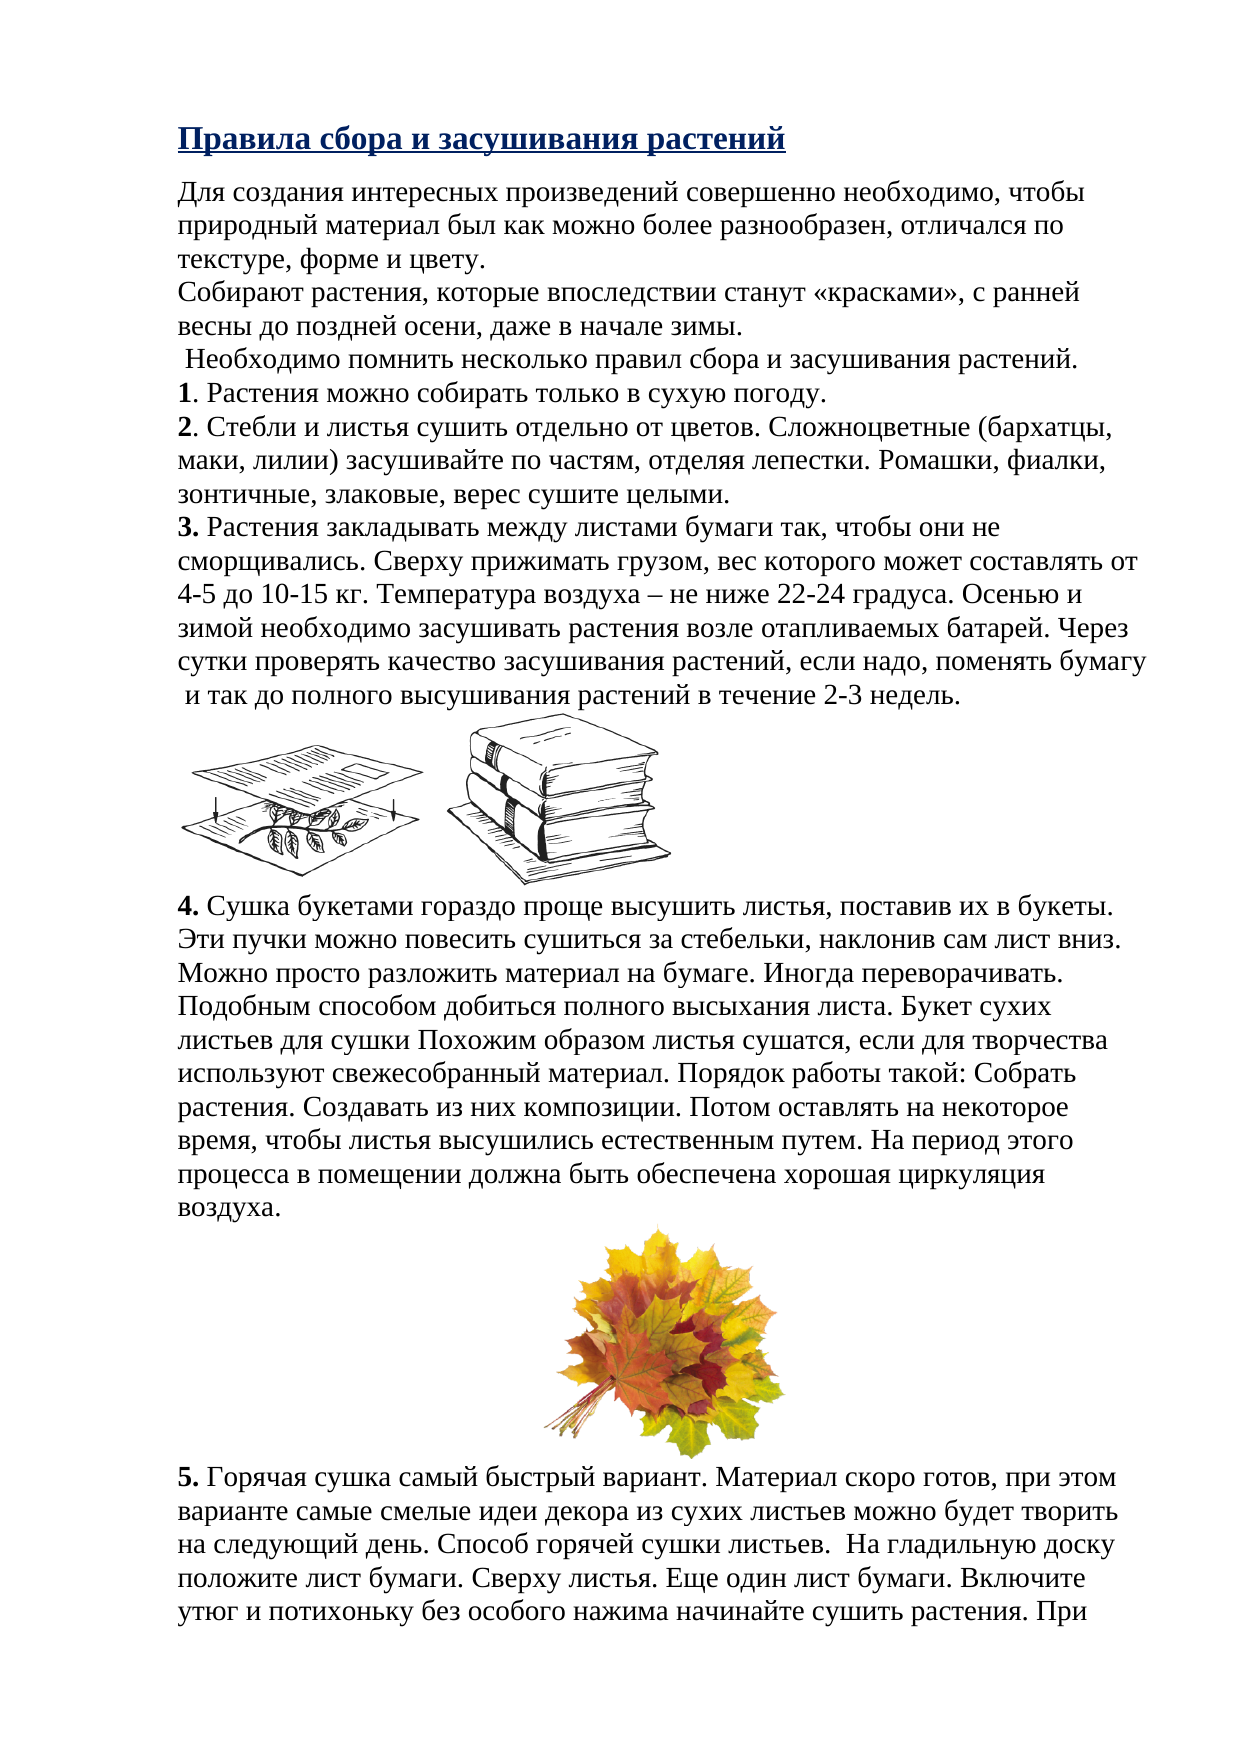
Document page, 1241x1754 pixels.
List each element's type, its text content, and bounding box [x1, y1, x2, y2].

text 4. Сушка букетами гораздо проще высушить листья, поставив их в букеты. Эти пучки можно повесить сушиться за стебельки, наклонив сам лист вниз. Можно просто разложить материал на бумаге. Иногда переворачивать. Подобным способом добиться полного высыхания листа. Букет сухих листьев для сушки Похожим образом листья сушатся, если для творчества используют свежесобранный материал. Порядок работы такой: Собрать растения. Создавать из них композиции. Потом оставлять на некоторое время, чтобы листья высушились естественным путем. На период этого процесса в помещении должна быть обеспечена хорошая циркуляция воздуха. [177, 711, 1152, 1223]
picture [177, 710, 672, 888]
text Необходимо помнить несколько правил сбора и засушивания растений. 1. Растения можно собирать только в сухую погоду. 2. Стебли и листья сушить отдельно от цветов. Сложноцветные (бархатцы, маки, лилии) засушивайте по частям, отделяя лепестки. Ромашки, фиалки, зонтичные, злаковые, верес сушите целыми. 3. Растения закладывать между листами бумаги так, чтобы они не сморщивались. Сверху прижимать грузом, вес которого может составлять от 4-5 до 10-15 кг. Температура воздуха – не ниже 22-24 градуса. Осенью и зимой необходимо засушивать растения возле отапливаемых батарей. Через сутки проверять качество засушивания растений, если надо, поменять бумагу [177, 342, 1152, 677]
text Для создания интересных произведений совершенно необходимо, чтобы природный материал был как можно более разнообразен, отличался по текстуре, форме и цвету. Собирают растения, которые впоследствии станут «красками», с ранней весны до поздней осени, даже в начале зимы. [177, 174, 1152, 342]
picture [543, 1223, 786, 1459]
text Правила сбора и засушивания растений [177, 118, 1152, 156]
text и так до полного высушивания растений в течение 2-3 недель. [177, 677, 1152, 711]
